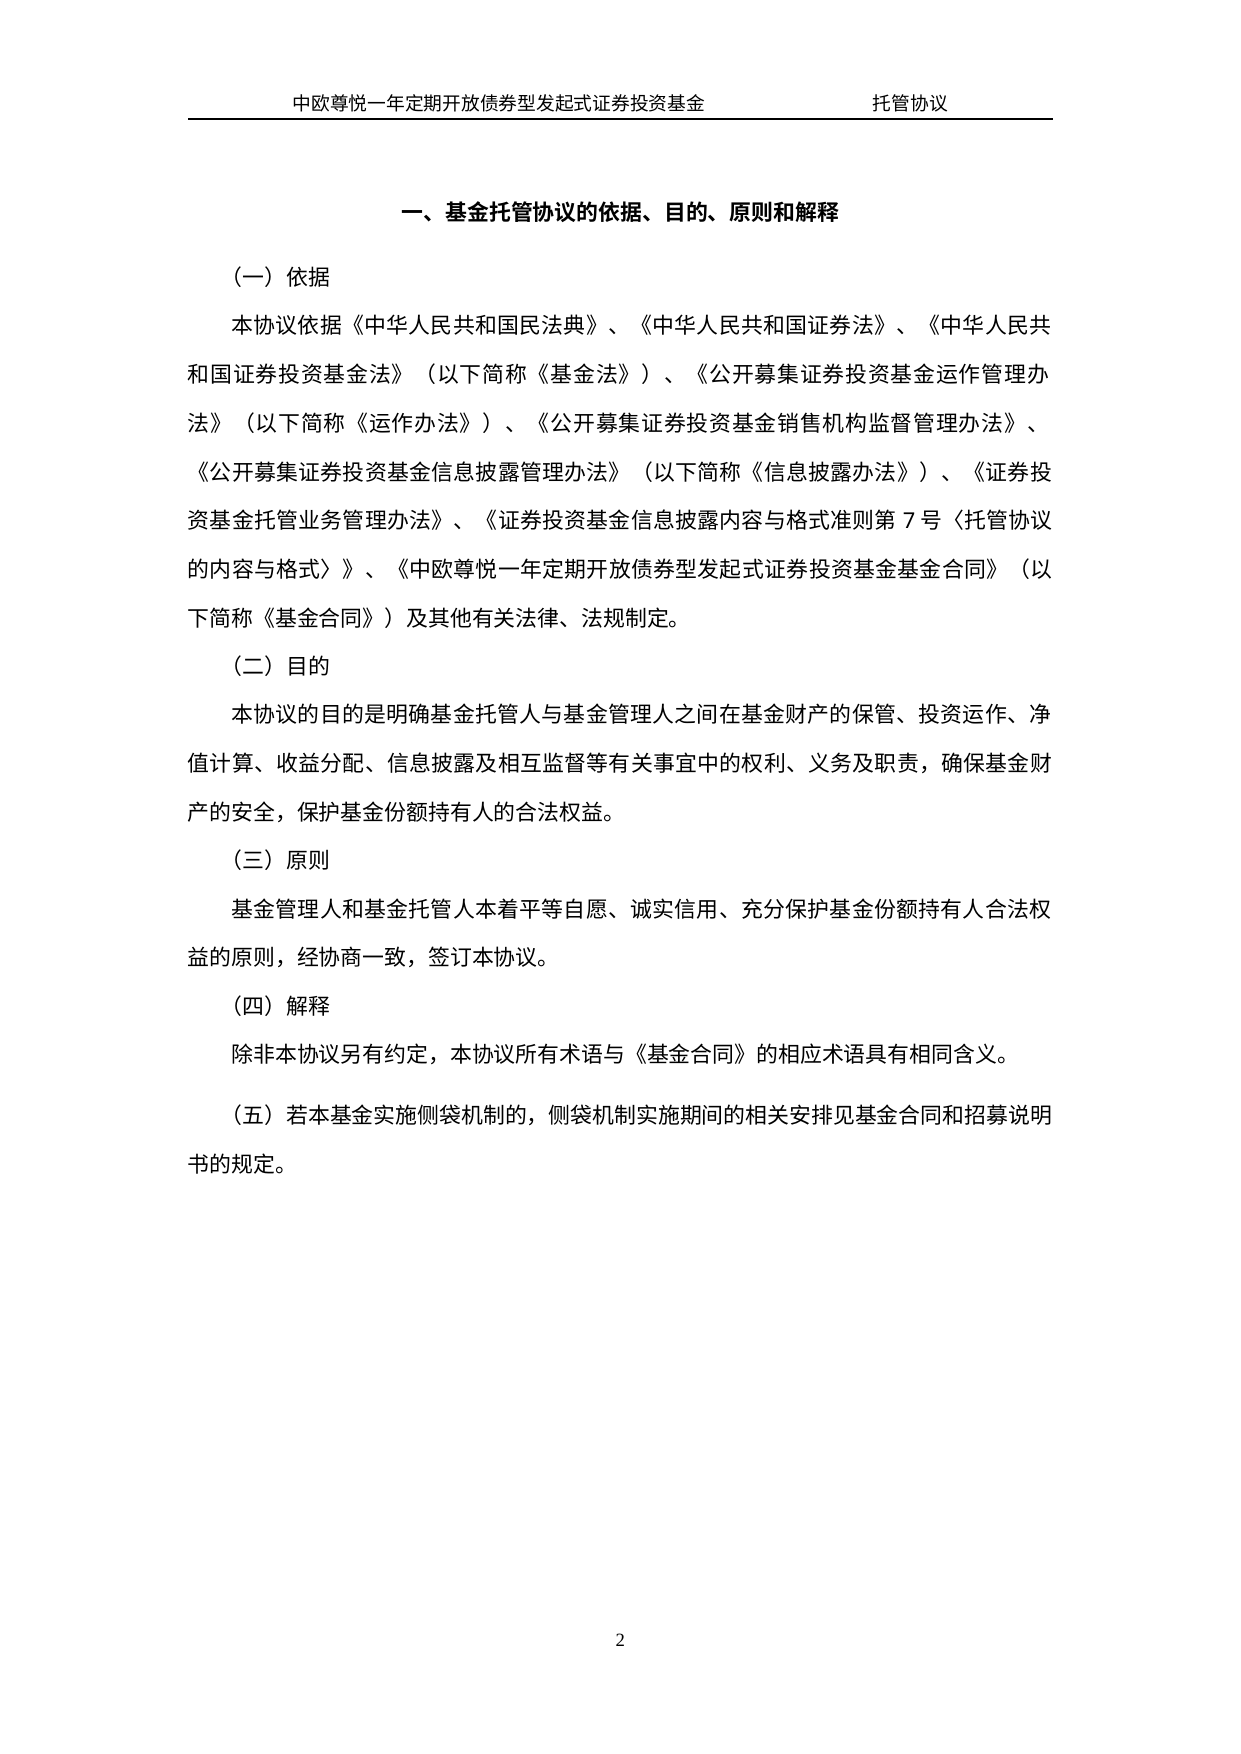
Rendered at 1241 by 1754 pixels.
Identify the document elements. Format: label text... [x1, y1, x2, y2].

text 基金管理人和基金托管人本着平等自愿、诚实信用、充分保护基金份额持有人合法权益的原则，经协商一致，签订本协议。 [187, 891, 1053, 972]
subtitle （四）解释 [187, 988, 1053, 1021]
text 除非本协议另有约定，本协议所有术语与《基金合同》的相应术语具有相同含义。 [187, 1037, 1053, 1069]
subtitle （一）依据 [187, 259, 1053, 292]
subtitle （五）若本基金实施侧袋机制的，侧袋机制实施期间的相关安排见基金合同和招募说明书的规定。 [187, 1097, 1053, 1179]
text 本协议依据《中华人民共和国民法典》、《中华人民共和国证券法》、《中华人民共和国证券投资基金法》（以下简称《基金法》）、《公开募集证券投资基金运作管理办法》（以下简称《运作办法》）、《公开募集证券投资基金销售机构监督管理办法》、《公开募集证券投资基金信息披露管理办法》（以下简称《信息披露办法》）、《证券投资基金托管业务管理办法》、《证券投资基金信息披露内容与格式准则第7号〈托管协议的内容与格式〉》、《中欧尊悦一年定期开放债券型发起式证券投资基金基金合同》（以下简称《基金合同》）及其他有关法律、法规制定。 [187, 308, 1053, 633]
subtitle （二）目的 [187, 649, 1053, 681]
text 一、基金托管协议的依据、目的、原则和解释 [187, 194, 1053, 227]
text 本协议的目的是明确基金托管人与基金管理人之间在基金财产的保管、投资运作、净值计算、收益分配、信息披露及相互监督等有关事宜中的权利、义务及职责，确保基金财产的安全，保护基金份额持有人的合法权益。 [187, 697, 1053, 827]
subtitle （三）原则 [187, 843, 1053, 875]
